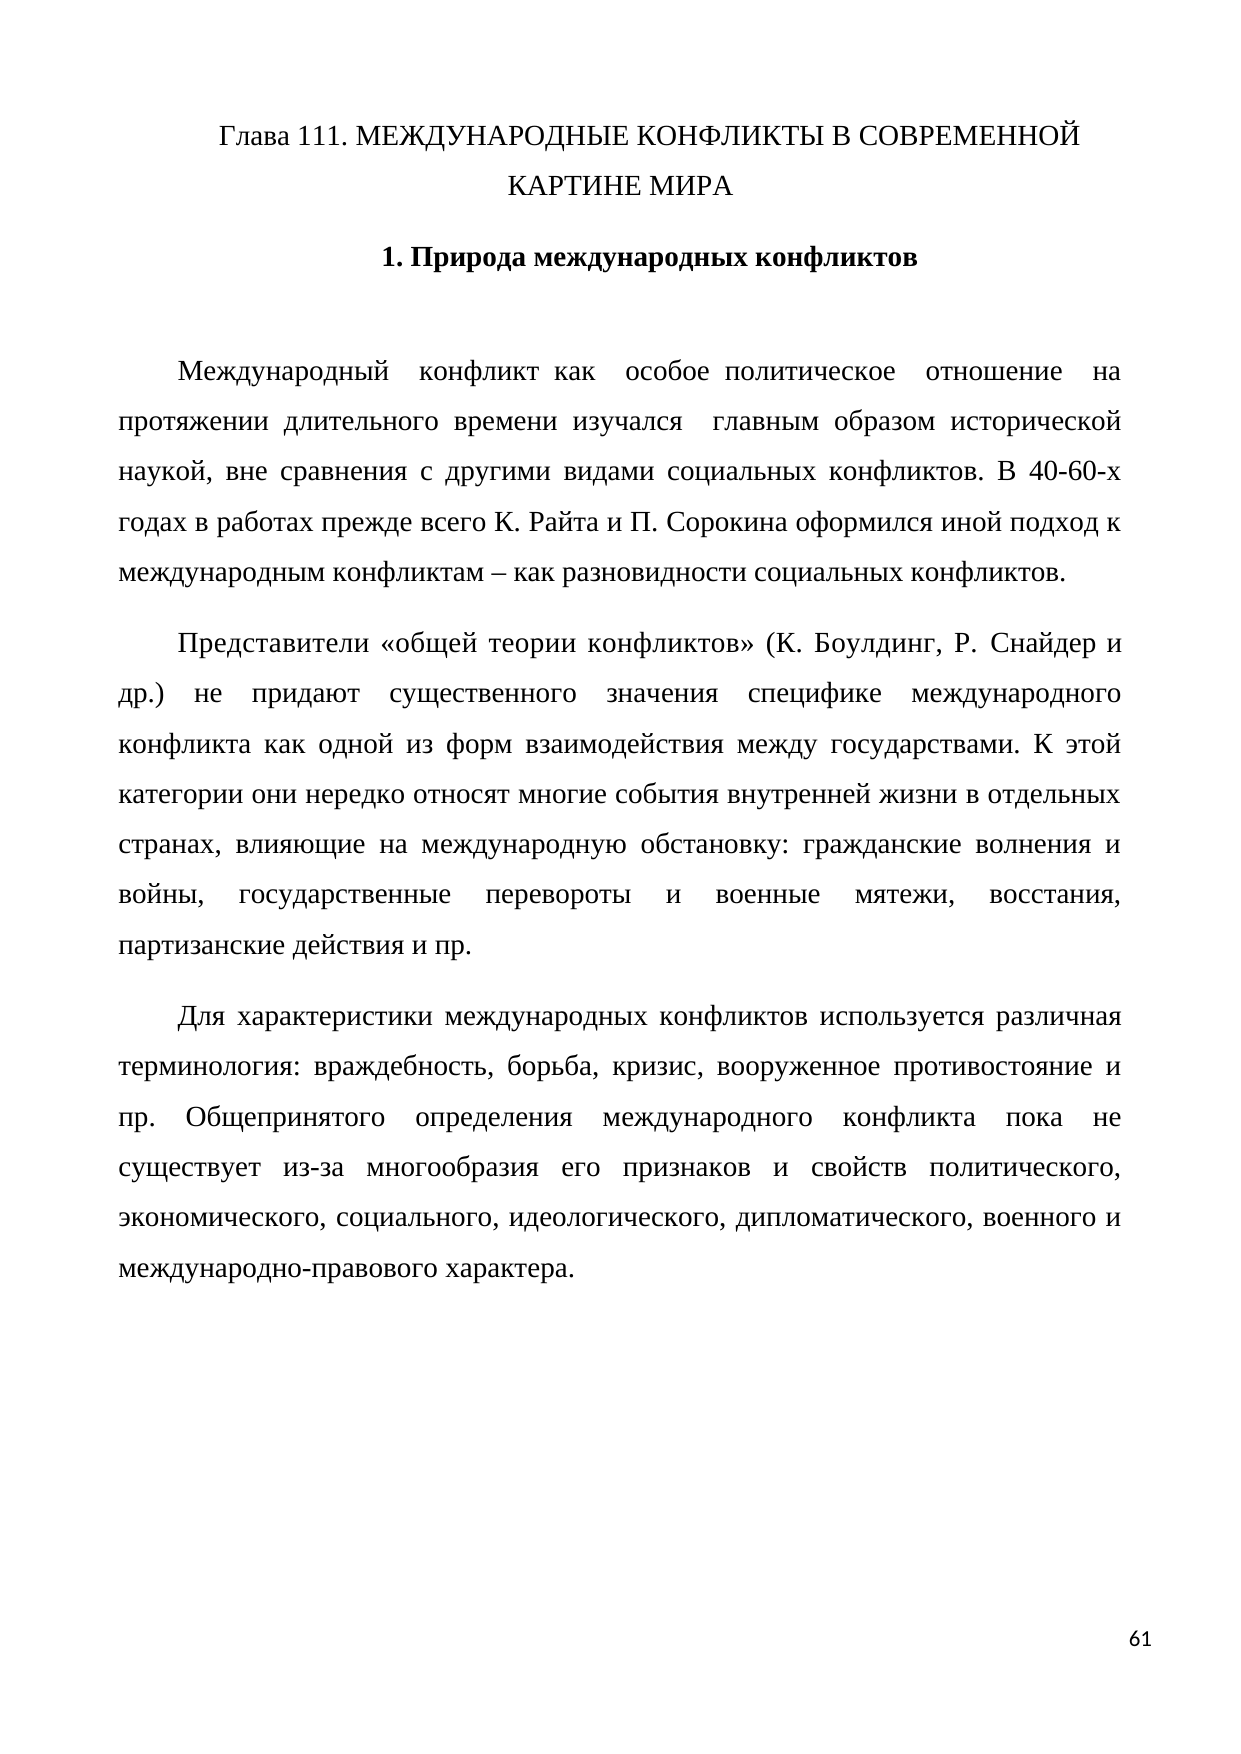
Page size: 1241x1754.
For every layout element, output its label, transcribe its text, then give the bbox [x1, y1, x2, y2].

text Представители «общей теории конфликтов» (К. Боулдинг, Р. Снайдер и др.) не придают существенного значения специфике международного конфликта как одной из форм взаимодействия между государствами. К этой категории они нередко относят многие события внутренней жизни в отдельных странах, влияющие на международную обстановку: гражданские волнения и войны, государственные перевороты и военные мятежи, восстания, партизанские действия и пр. [118, 625, 1122, 961]
text Глава 111. МЕЖДУНАРОДНЫЕ КОНФЛИКТЫ В СОВРЕМЕННОЙ КАРТИНЕ МИРА [118, 118, 1122, 202]
subtitle 1. Природа международных конфликтов [118, 239, 1122, 273]
text Для характеристики международных конфликтов используется различная терминология: враждебность, борьба, кризис, вооруженное противостояние и пр. Общепринятого определения международного конфликта пока не существует из-за многообразия его признаков и свойств политического, экономического, социального, идеологического, дипломатического, военного и международно-правового характера. [118, 998, 1122, 1283]
text Международный конфликт как особое политическое отношение на протяжении длительного времени изучался главным образом исторической наукой, вне сравнения с другими видами социальных конфликтов. В 40-60-х годах в работах прежде всего К. Райта и П. Сорокина оформился иной подход к международным конфликтам – как разновидности социальных конфликтов. [118, 353, 1122, 587]
